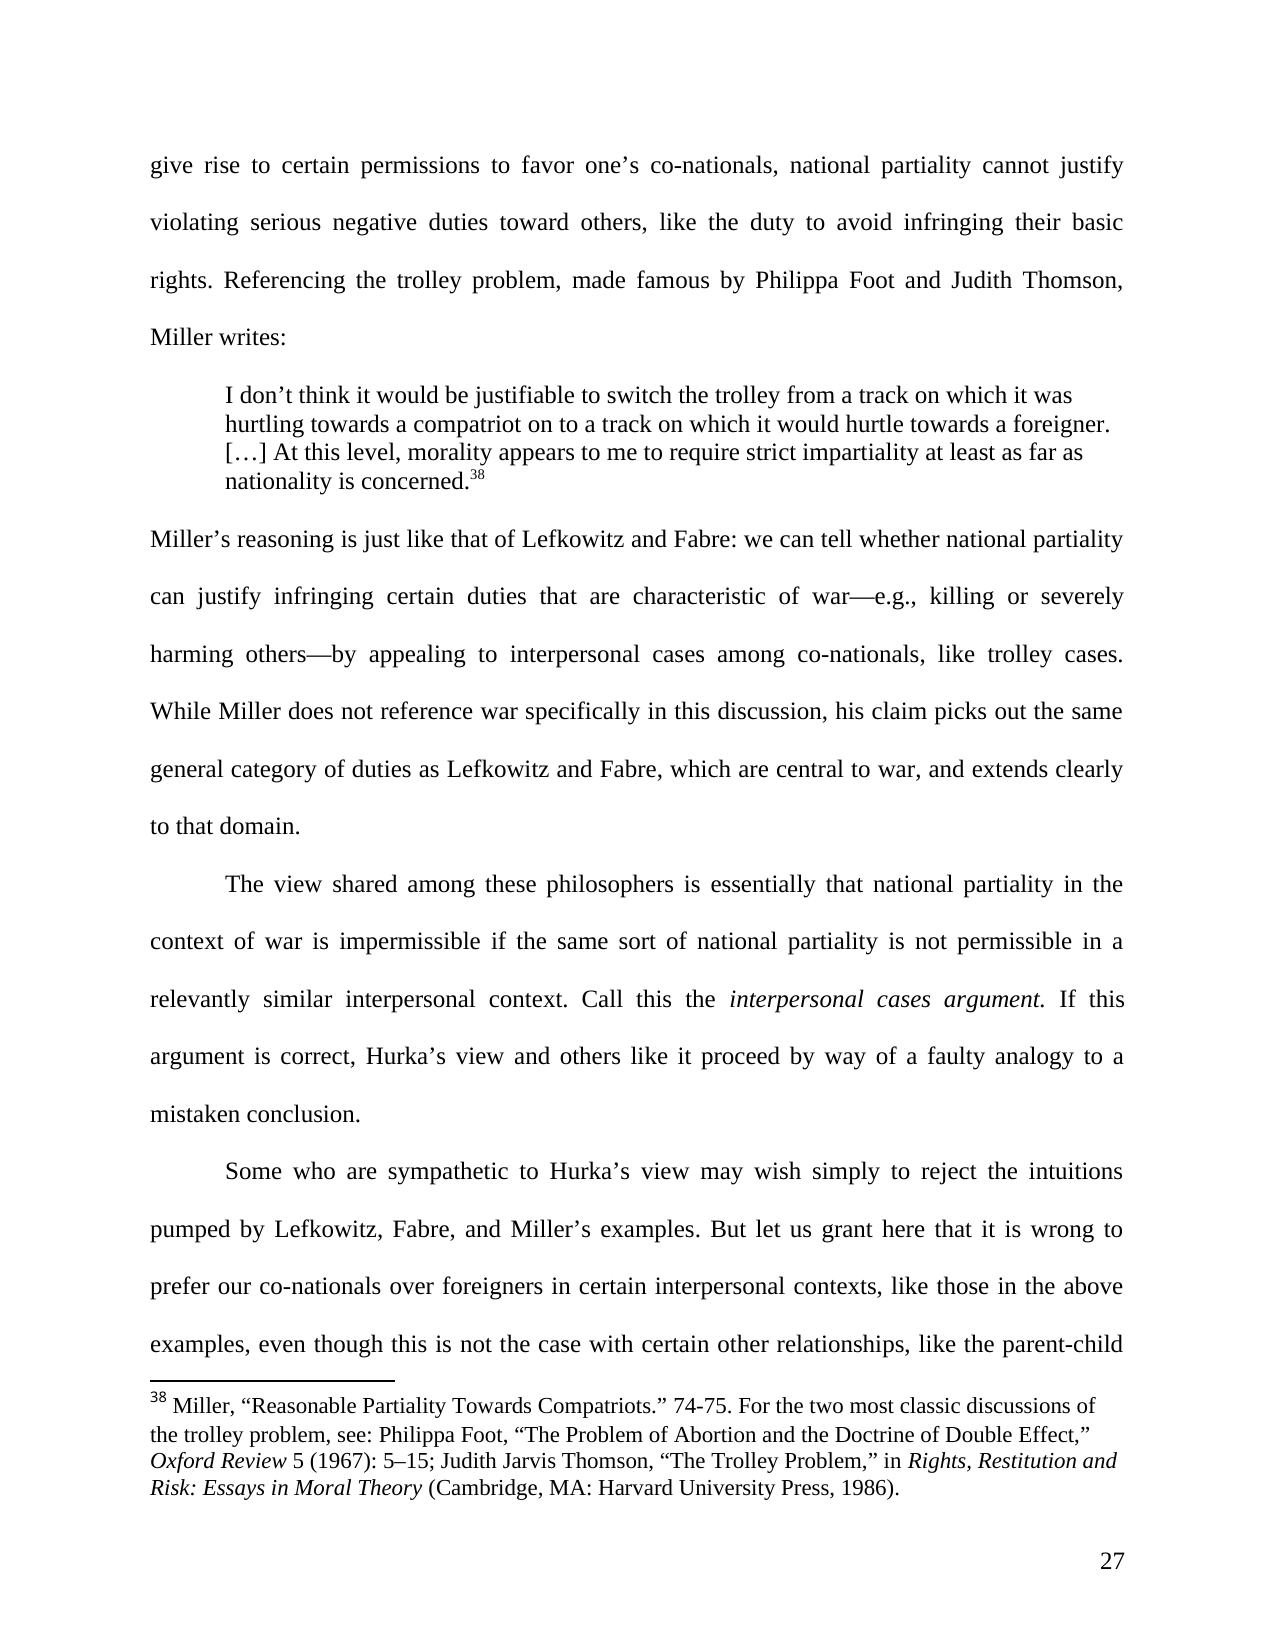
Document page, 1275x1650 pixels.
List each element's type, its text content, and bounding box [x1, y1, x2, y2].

text I don’t think it would be justifiable to switch the trolley from a track on which it was hurtling towards a compatriot on to a track on which it would hurtle towards a foreigner. […] At this level, morality appears to me to require strict impartiality at least as far as nationality is concerned. [225, 380, 1125, 495]
text Miller’s reasoning is just like that of Lefkowitz and Fabre: we can tell whether national partiality can justify infringing certain duties that are characteristic of war—e.g., killing or severely harming others—by appealing to interpersonal cases among co-nationals, like trolley cases. While Miller does not reference war specifically in this discussion, his claim picks out the same general category of duties as Lefkowitz and Fabre, which are central to war, and extends clearly to that domain. [150, 524, 1125, 840]
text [150, 150, 1125, 351]
text The view shared among these philosophers is essentially that national partiality in the context of war is impermissible if the same sort of national partiality is not permissible in a relevantly similar interpersonal context. Call this the interpersonal cases argument. If this argument is correct, Hurka’s view and others like it proceed by way of a faulty analogy to a mistaken conclusion. [150, 869, 1125, 1127]
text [150, 1156, 1125, 1357]
